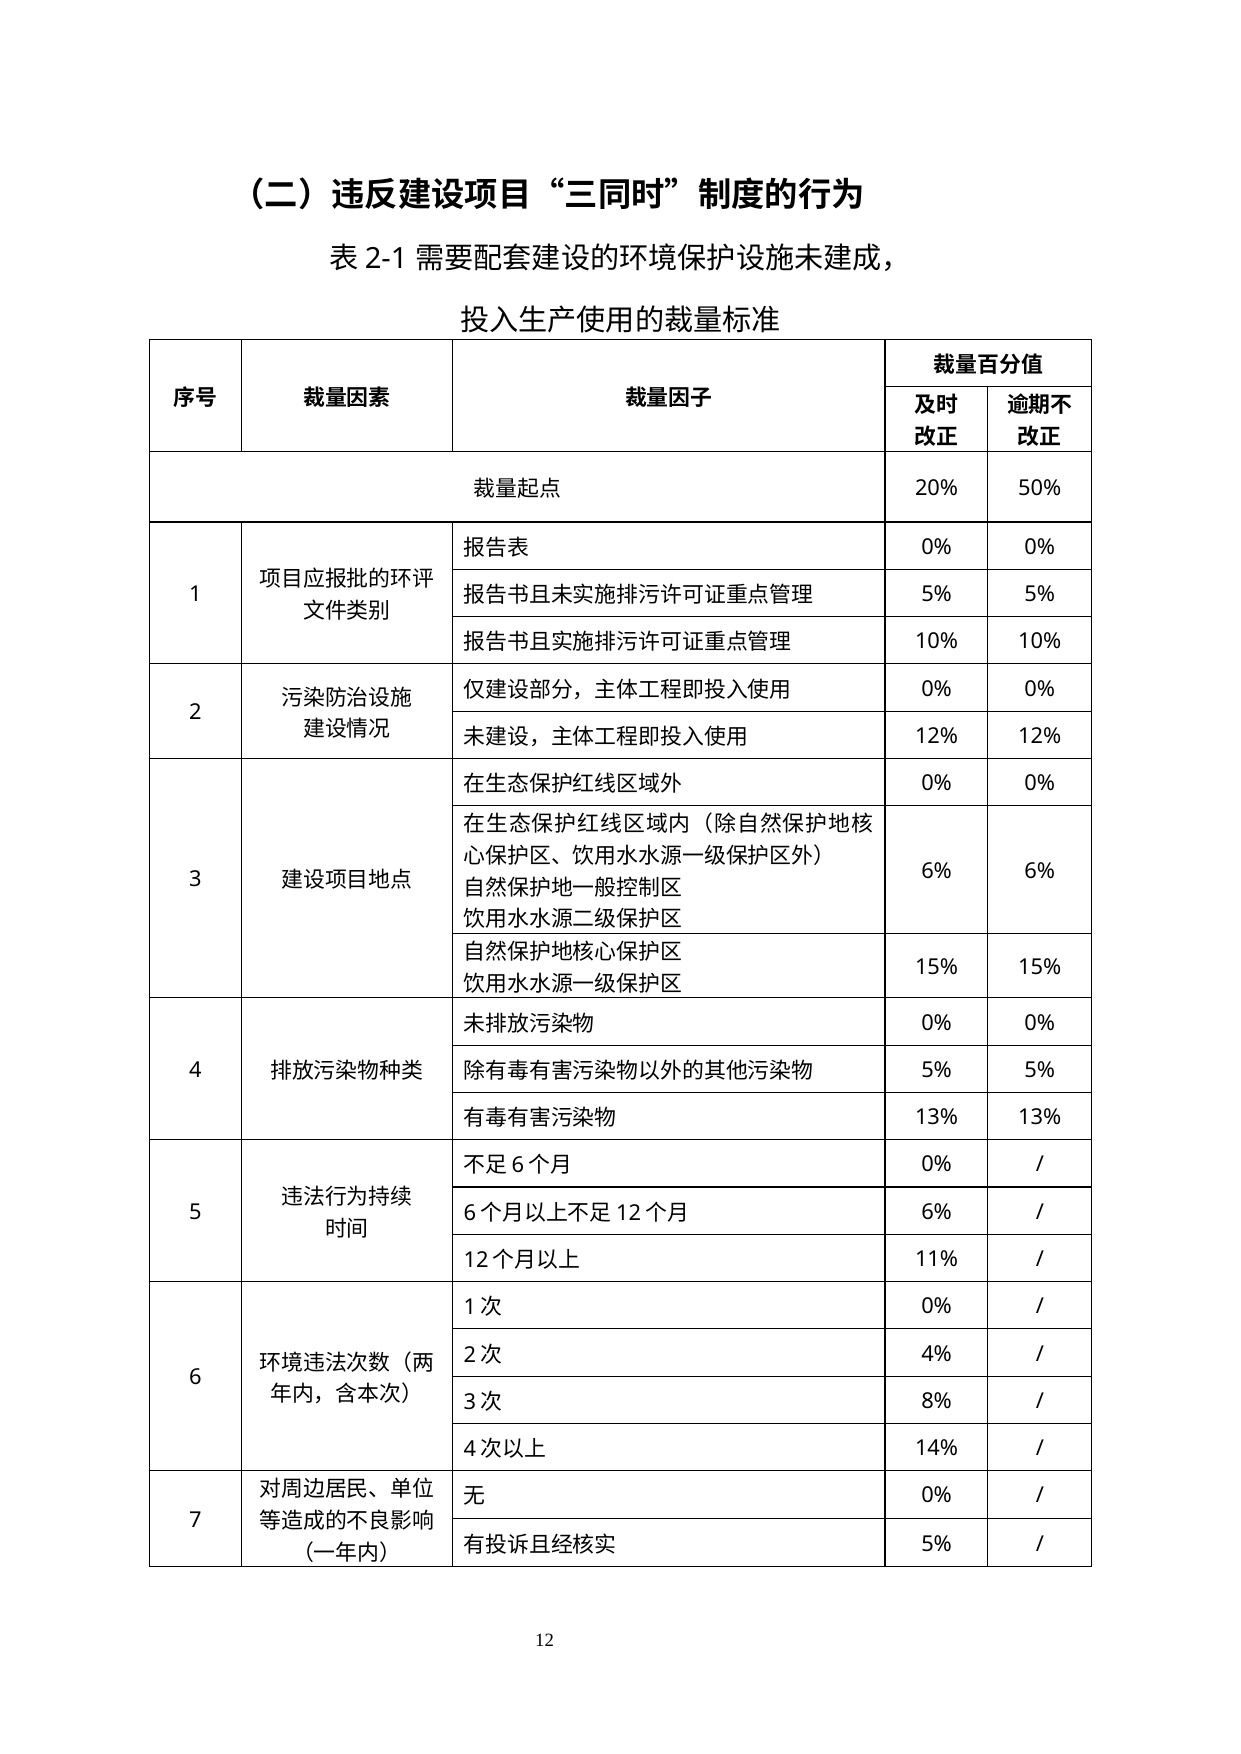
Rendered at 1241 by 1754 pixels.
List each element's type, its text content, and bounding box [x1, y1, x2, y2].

table_cell 10% [988, 617, 1091, 663]
table_cell 逾期不改正 [988, 387, 1091, 451]
table_cell / [988, 1235, 1091, 1281]
table_cell 1 [150, 523, 241, 663]
table_cell 有毒有害污染物 [453, 1093, 884, 1139]
table_cell 0% [886, 523, 987, 569]
table_cell 裁量起点 [150, 452, 884, 521]
table_cell 0% [886, 998, 987, 1044]
table_cell 5% [988, 570, 1091, 616]
table_cell 未建设，主体工程即投入使用 [453, 712, 884, 758]
table_cell 13% [886, 1093, 987, 1139]
table_cell 7 [150, 1471, 241, 1566]
table_cell 6% [886, 806, 987, 933]
table_cell 5% [886, 1519, 987, 1566]
table_cell 仅建设部分，主体工程即投入使用 [453, 664, 884, 711]
table_cell 8% [886, 1377, 987, 1423]
table_cell 建设项目地点 [242, 759, 452, 997]
table_cell 11% [886, 1235, 987, 1281]
table_cell 0% [988, 759, 1091, 805]
table_cell 14% [886, 1424, 987, 1470]
table_cell 0% [886, 1140, 987, 1186]
table_cell 0% [886, 1282, 987, 1328]
table_cell / [988, 1140, 1091, 1186]
table_cell 对周边居民、单位等造成的不良影响 （一年内） [242, 1471, 452, 1566]
table_header 序号 [150, 340, 241, 451]
table_cell 污染防治设施 建设情况 [242, 664, 452, 758]
table_cell / [988, 1519, 1091, 1566]
table_cell 4% [886, 1329, 987, 1376]
table_cell 在生态保护红线区域外 [453, 759, 884, 805]
table_cell 5% [886, 1046, 987, 1092]
table_cell 15% [988, 934, 1091, 997]
table_cell 0% [886, 759, 987, 805]
table_cell 0% [988, 998, 1091, 1044]
table_cell 12% [988, 712, 1091, 758]
table_cell 5% [886, 570, 987, 616]
table_cell 3 [150, 759, 241, 997]
table_header 裁量因素 [242, 340, 452, 451]
table_cell 0% [988, 523, 1091, 569]
table_cell 排放污染物种类 [242, 998, 452, 1139]
table_cell 1次 [453, 1282, 884, 1328]
table_cell 项目应报批的环评文件类别 [242, 523, 452, 663]
table_cell 50% [988, 452, 1091, 521]
table_cell 及时 改正 [886, 387, 987, 451]
table_cell 报告表 [453, 523, 884, 569]
table_cell 12% [886, 712, 987, 758]
table_cell 2 [150, 664, 241, 758]
table_cell 6个月以上不足12个月 [453, 1188, 884, 1234]
table_cell 环境违法次数（两年内，含本次） [242, 1282, 452, 1470]
table_cell 6% [988, 806, 1091, 933]
table_cell 13% [988, 1093, 1091, 1139]
table_cell 在生态保护红线区域内（除自然保护地核心保护区、饮用水水源一级保护区外） 自然保护地一般控制区 饮用水水源二级保护区 [453, 806, 884, 933]
table_header 裁量因子 [453, 340, 884, 451]
table_cell 5 [150, 1140, 241, 1281]
table_cell 报告书且未实施排污许可证重点管理 [453, 570, 884, 616]
table_cell 3次 [453, 1377, 884, 1423]
table_cell 自然保护地核心保护区 饮用水水源一级保护区 [453, 934, 884, 997]
table_cell 4 [150, 998, 241, 1139]
table_cell 除有毒有害污染物以外的其他污染物 [453, 1046, 884, 1092]
text （二）违反建设项目“三同时”制度的行为 [187, 154, 1053, 216]
table_cell 违法行为持续 时间 [242, 1140, 452, 1281]
table_header 裁量百分值 [886, 340, 1091, 386]
table_cell / [988, 1282, 1091, 1328]
table_cell 0% [886, 664, 987, 711]
text 投入生产使用的裁量标准 [187, 277, 1053, 339]
table_cell 报告书且实施排污许可证重点管理 [453, 617, 884, 663]
text 表2-1 需要配套建设的环境保护设施未建成， [187, 216, 1053, 277]
table_cell 不足6个月 [453, 1140, 884, 1186]
table_cell / [988, 1424, 1091, 1470]
table_cell 5% [988, 1046, 1091, 1092]
table_cell / [988, 1471, 1091, 1517]
table_cell 无 [453, 1471, 884, 1517]
table_cell 15% [886, 934, 987, 997]
table_cell / [988, 1329, 1091, 1376]
table_cell 有投诉且经核实 [453, 1519, 884, 1566]
table_cell 10% [886, 617, 987, 663]
table_cell / [988, 1188, 1091, 1234]
table_cell 20% [886, 452, 987, 521]
table_cell 4次以上 [453, 1424, 884, 1470]
table_cell 0% [988, 664, 1091, 711]
table_cell 12个月以上 [453, 1235, 884, 1281]
table_cell 0% [886, 1471, 987, 1517]
table_cell 未排放污染物 [453, 998, 884, 1044]
table_cell 6 [150, 1282, 241, 1470]
table_cell 6% [886, 1188, 987, 1234]
table_cell / [988, 1377, 1091, 1423]
table_cell 2次 [453, 1329, 884, 1376]
